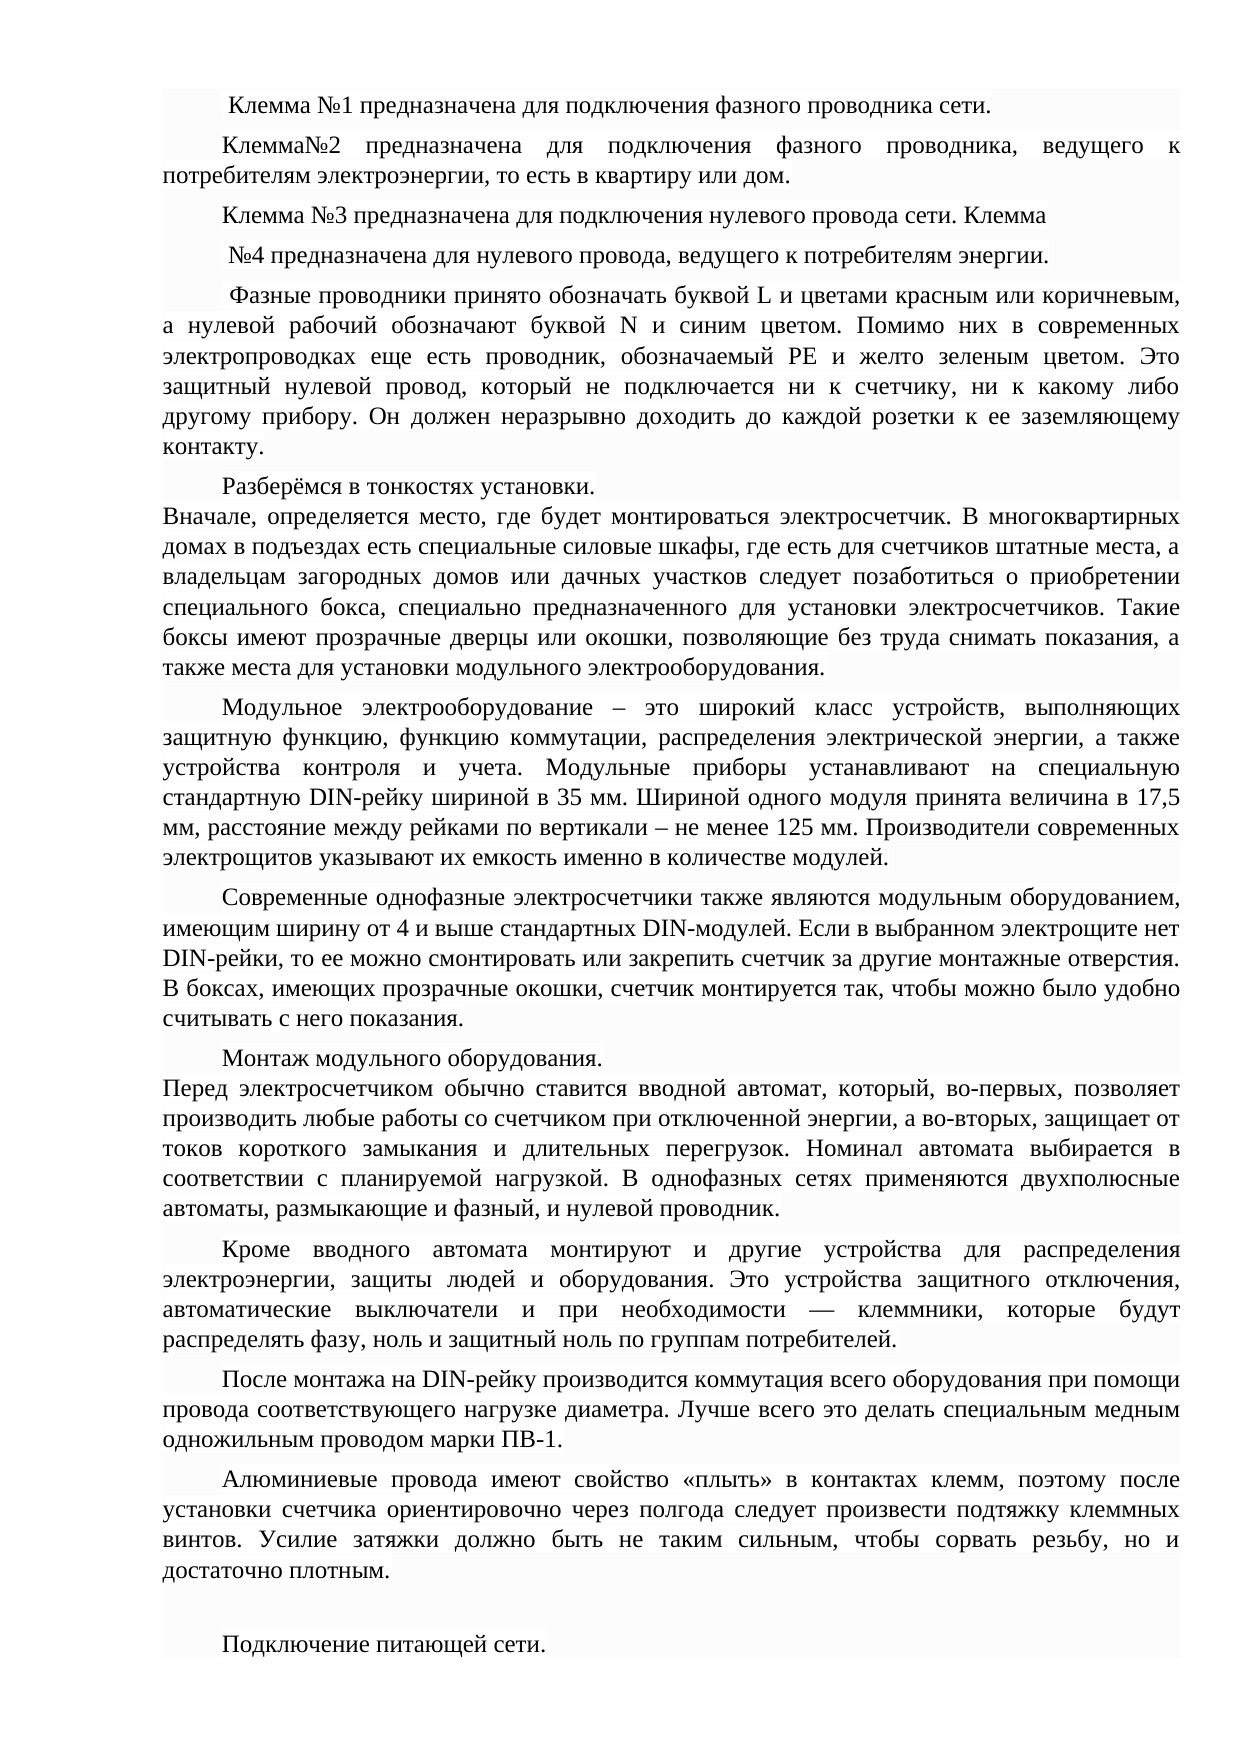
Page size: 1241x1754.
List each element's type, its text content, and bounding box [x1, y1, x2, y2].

text Кроме вводного автомата монтируют и другие устройства для распределения электроэнергии, защиты людей и оборудования. Это устройства защитного отключения, автоматические выключатели и при необходимости — клеммники, которые будут распределять фазу, ноль и защитный ноль по группам потребителей. [162, 1232, 1181, 1353]
text Подключение питающей сети. [162, 1627, 1181, 1658]
text Фазные проводники принято обозначать буквой L и цветами красным или коричневым, а нулевой рабочий обозначают буквой N и синим цветом. Помимо них в современных электропроводках еще есть проводник, обозначаемый PE и желто зеленым цветом. Это защитный нулевой провод, который не подключается ни к счетчику, ни к какому либо другому прибору. Он должен неразрывно доходить до каждой розетки к ее заземляющему контакту. [162, 279, 1181, 423]
text Фазные проводники принято обозначать буквой L и цветами красным или коричневым, а нулевой рабочий обозначают буквой N и синим цветом. Помимо них в современных электропроводках еще есть проводник, обозначаемый PE и желто зеленым цветом. Это защитный нулевой провод, который не подключается ни к счетчику, ни к какому либо другому прибору. Он должен неразрывно доходить до каждой розетки к ее заземляющему контакту. [162, 429, 1181, 460]
text Современные однофазные электросчетчики также являются модульным оборудованием, имеющим ширину от 4 и выше стандартных DIN-модулей. Если в выбранном электрощите нет DIN-рейки, то ее можно смонтировать или закрепить счетчик за другие монтажные отверстия. В боксах, имеющих прозрачные окошки, счетчик монтируется так, чтобы можно было удобно считывать с него показания. [162, 936, 1181, 1032]
text №4 предназначена для нулевого провода, ведущего к потребителям энергии. [162, 239, 1181, 269]
text Монтаж модульного оборудования. Перед электросчетчиком обычно ставится вводной автомат, который, во-первых, позволяет производить любые работы со счетчиком при отключенной энергии, а во-вторых, защищает от токов короткого замыкания и длительных перегрузок. Номинал автомата выбирается в соответствии с планируемой нагрузкой. В однофазных сетях применяются двухполюсные автоматы, размыкающие и фазный, и нулевой проводник. [162, 1148, 1181, 1222]
text Алюминиевые провода имеют свойство «плыть» в контактах клемм, поэтому после установки счетчика ориентировочно через полгода следует произвести подтяжку клеммных винтов. Усилие затяжки должно быть не таким сильным, чтобы сорвать резьбу, но и достаточно плотным. [162, 1547, 1181, 1617]
text Клемма№2 предназначена для подключения фазного проводника, ведущего к потребителям электроэнергии, то есть в квартиру или дом. [162, 129, 1181, 189]
text После монтажа на DIN-рейку производится коммутация всего оборудования при помощи провода соответствующего нагрузке диаметра. Лучше всего это делать специальным медным одножильным проводом марки ПВ-1. [162, 1363, 1181, 1416]
text Разберёмся в тонкостях установки. Вначале, определяется место, где будет монтироваться электросчетчик. В многоквартирных домах в подъездах есть специальные силовые шкафы, где есть для счетчиков штатные места, а владельцам загородных домов или дачных участков следует позаботиться о приобретении специального бокса, специально предназначенного для установки электросчетчиков. Такие боксы имеют прозрачные дверцы или окошки, позволяющие без труда снимать показания, а также места для установки модульного электрооборудования. [162, 470, 1181, 553]
text После монтажа на DIN-рейку производится коммутация всего оборудования при помощи провода соответствующего нагрузке диаметра. Лучше всего это делать специальным медным одножильным проводом марки ПВ-1. [162, 1417, 1181, 1453]
text Разберёмся в тонкостях установки. Вначале, определяется место, где будет монтироваться электросчетчик. В многоквартирных домах в подъездах есть специальные силовые шкафы, где есть для счетчиков штатные места, а владельцам загородных домов или дачных участков следует позаботиться о приобретении специального бокса, специально предназначенного для установки электросчетчиков. Такие боксы имеют прозрачные дверцы или окошки, позволяющие без труда снимать показания, а также места для установки модульного электрооборудования. [162, 584, 1181, 681]
text Модульное электрооборудование – это широкий класс устройств, выполняющих защитную функцию, функцию коммутации, распределения электрической энергии, а также устройства контроля и учета. Модульные приборы устанавливают на специальную стандартную DIN-рейку шириной в 35 мм. Шириной одного модуля принята величина в 17,5 мм, расстояние между рейками по вертикали – не менее 125 мм. Производители современных электрощитов указывают их емкость именно в количестве модулей. [162, 691, 1181, 778]
text Клемма №3 предназначена для подключения нулевого провода сети. Клемма [162, 199, 1181, 229]
text Современные однофазные электросчетчики также являются модульным оборудованием, имеющим ширину от 4 и выше стандартных DIN-модулей. Если в выбранном электрощите нет DIN-рейки, то ее можно смонтировать или закрепить счетчик за другие монтажные отверстия. В боксах, имеющих прозрачные окошки, счетчик монтируется так, чтобы можно было удобно считывать с него показания. [162, 881, 1181, 935]
text Модульное электрооборудование – это широкий класс устройств, выполняющих защитную функцию, функцию коммутации, распределения электрической энергии, а также устройства контроля и учета. Модульные приборы устанавливают на специальную стандартную DIN-рейку шириной в 35 мм. Шириной одного модуля принята величина в 17,5 мм, расстояние между рейками по вертикали – не менее 125 мм. Производители современных электрощитов указывают их емкость именно в количестве модулей. [162, 779, 1181, 871]
text Алюминиевые провода имеют свойство «плыть» в контактах клемм, поэтому после установки счетчика ориентировочно через полгода следует произвести подтяжку клеммных винтов. Усилие затяжки должно быть не таким сильным, чтобы сорвать резьбу, но и достаточно плотным. [162, 1463, 1181, 1520]
text Монтаж модульного оборудования. Перед электросчетчиком обычно ставится вводной автомат, который, во-первых, позволяет производить любые работы со счетчиком при отключенной энергии, а во-вторых, защищает от токов короткого замыкания и длительных перегрузок. Номинал автомата выбирается в соответствии с планируемой нагрузкой. В однофазных сетях применяются двухполюсные автоматы, размыкающие и фазный, и нулевой проводник. [162, 1042, 1181, 1125]
text Клемма №1 предназначена для подключения фазного проводника сети. [162, 89, 1181, 119]
